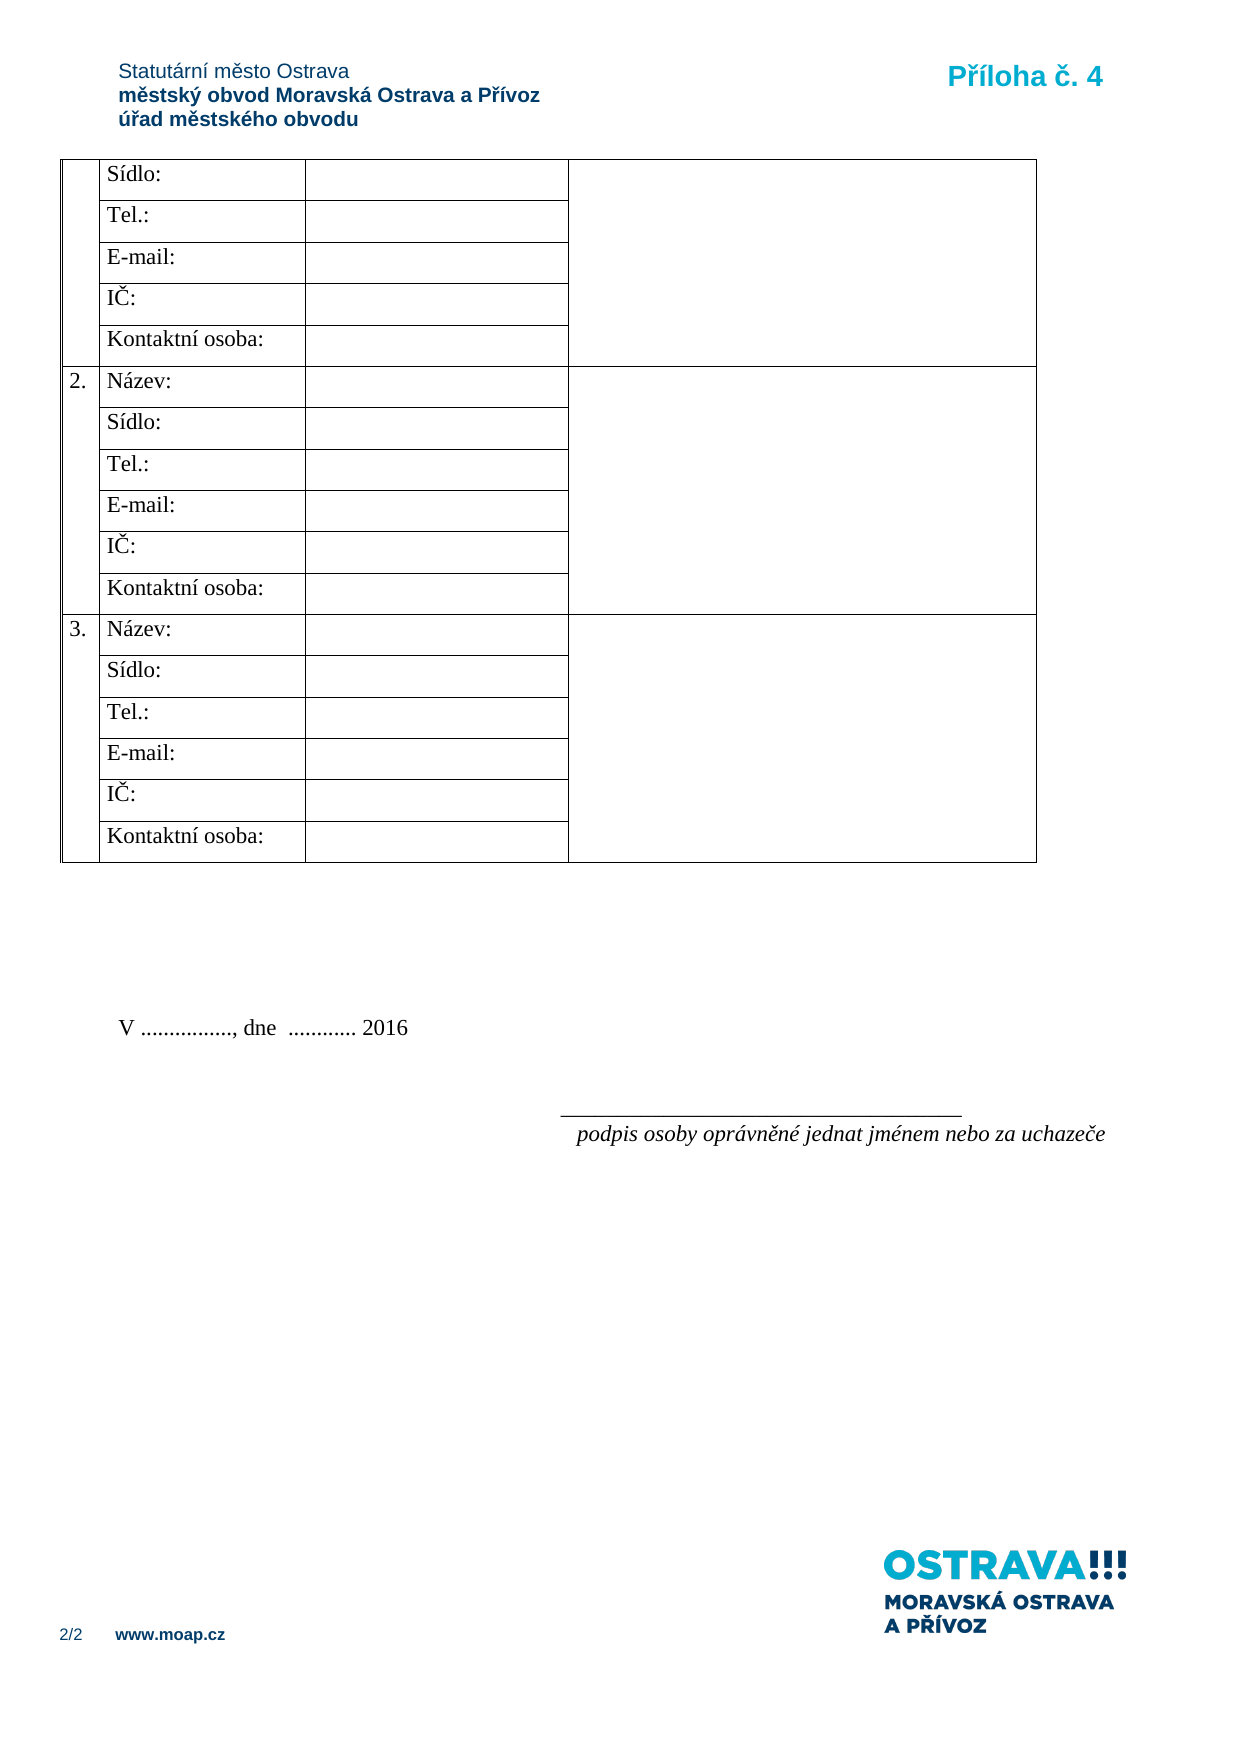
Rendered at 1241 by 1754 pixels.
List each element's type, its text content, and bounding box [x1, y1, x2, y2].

table_cell Tel.: [100, 201, 305, 242]
table_cell [569, 615, 1036, 862]
table_cell Sídlo: [100, 408, 305, 448]
table_cell [306, 326, 568, 366]
text ___________________________________ [561, 1093, 1122, 1120]
table_cell Název: [100, 615, 305, 655]
table_cell Název: [100, 367, 305, 407]
table_cell [306, 160, 568, 200]
table_cell [306, 656, 568, 697]
table_cell Tel.: [100, 698, 305, 738]
table_cell [306, 491, 568, 531]
table_cell [306, 243, 568, 283]
text podpis osoby oprávněné jednat jménem nebo za uchazeče [561, 1120, 1122, 1146]
table_cell [306, 698, 568, 738]
table_cell Kontaktní osoba: [100, 574, 305, 614]
table_cell Tel.: [100, 450, 305, 490]
table_cell [306, 450, 568, 490]
table_cell [306, 367, 568, 407]
table_cell Kontaktní osoba: [100, 822, 305, 862]
picture [884, 1550, 1126, 1633]
table_cell 3. [63, 615, 99, 862]
table_cell [306, 201, 568, 242]
table_cell 1. [63, 160, 99, 366]
table_cell [306, 780, 568, 821]
table_cell [306, 284, 568, 324]
table_cell E-mail: [100, 243, 305, 283]
table_cell 2. [63, 367, 99, 614]
text V ................, dne ............ 2016 [118, 1014, 1122, 1041]
table_cell IČ: [100, 780, 305, 821]
table_cell Sídlo: [100, 656, 305, 697]
table_cell [306, 615, 568, 655]
table_cell Sídlo: [100, 160, 305, 200]
table_cell IČ: [100, 284, 305, 324]
table_cell [306, 532, 568, 573]
table_cell E-mail: [100, 491, 305, 531]
table_cell Kontaktní osoba: [100, 326, 305, 366]
table_cell E-mail: [100, 739, 305, 779]
table_cell [306, 574, 568, 614]
table_cell [569, 160, 1036, 366]
table_cell IČ: [100, 532, 305, 573]
table_cell [569, 367, 1036, 614]
table_cell [306, 822, 568, 862]
table_cell [306, 408, 568, 448]
table_cell [306, 739, 568, 779]
